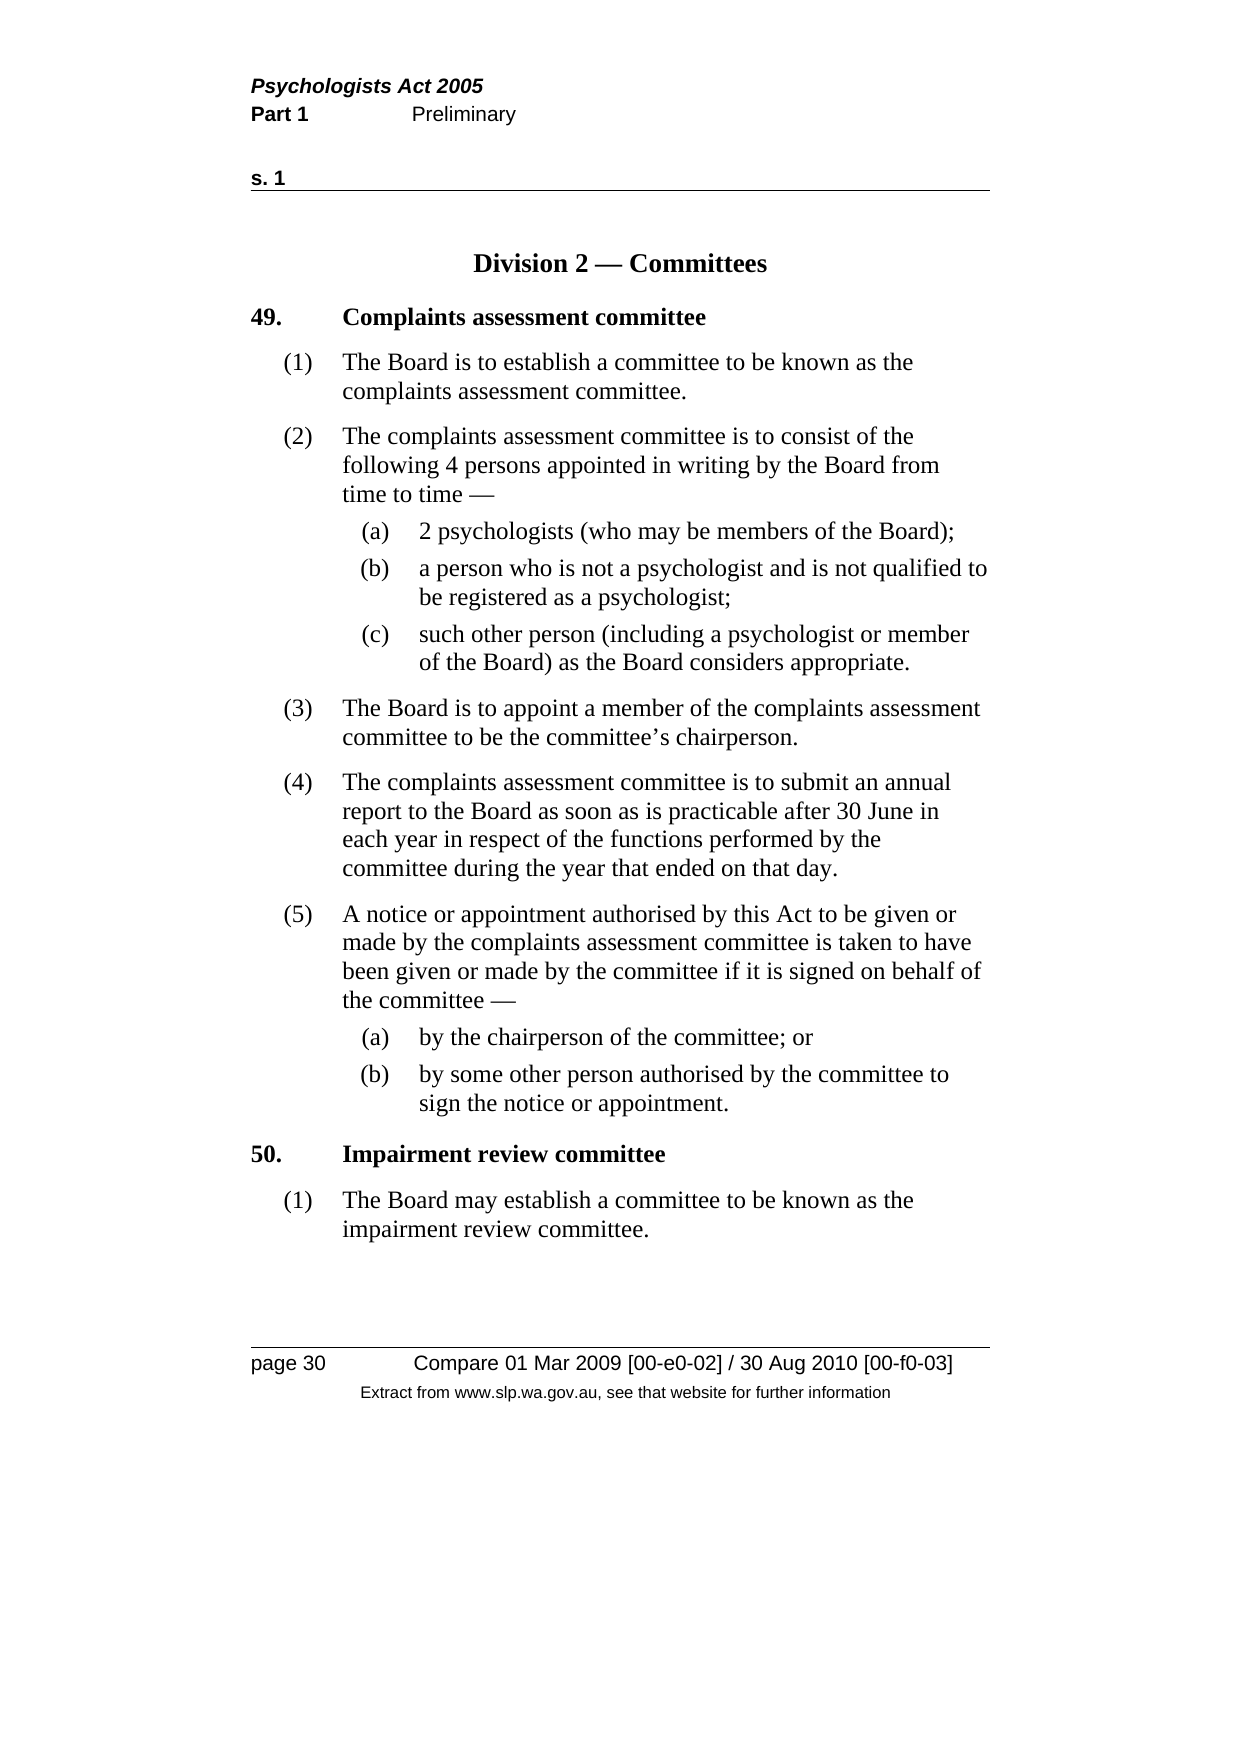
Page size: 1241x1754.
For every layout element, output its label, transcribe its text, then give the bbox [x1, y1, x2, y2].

text (a) 2 psychologists (who may be members of the Board); [251, 516, 990, 544]
subtitle 50. Impairment review committee [251, 1139, 990, 1168]
subtitle 49. Complaints assessment committee [251, 302, 990, 330]
text (b) a person who is not a psychologist and is not qualified to be registered as a psychologist; [251, 553, 990, 610]
text (2) The complaints assessment committee is to consist of the following 4 persons appointed in writing by the Board from time to time — [251, 421, 990, 507]
text (1) The Board may establish a committee to be known as the impairment review committee. [251, 1185, 990, 1242]
subtitle Division 2 — Committees [251, 247, 990, 279]
text (1) The Board is to establish a committee to be known as the complaints assessment committee. [251, 347, 990, 404]
text (3) The Board is to appoint a member of the complaints assessment committee to be the committee’s chairperson. [251, 693, 990, 750]
text (b) by some other person authorised by the committee to sign the notice or appointment. [251, 1059, 990, 1117]
text (4) The complaints assessment committee is to submit an annual report to the Board as soon as is practicable after 30 June in each year in respect of the functions performed by the committee during the year that ended on that day. [251, 767, 990, 882]
text (a) by the chairperson of the committee; or [251, 1022, 990, 1051]
text (5) A notice or appointment authorised by this Act to be given or made by the complaints assessment committee is taken to have been given or made by the committee if it is signed on behalf of the committee — [251, 899, 990, 1014]
text (c) such other person (including a psychologist or member of the Board) as the Board considers appropriate. [251, 619, 990, 676]
